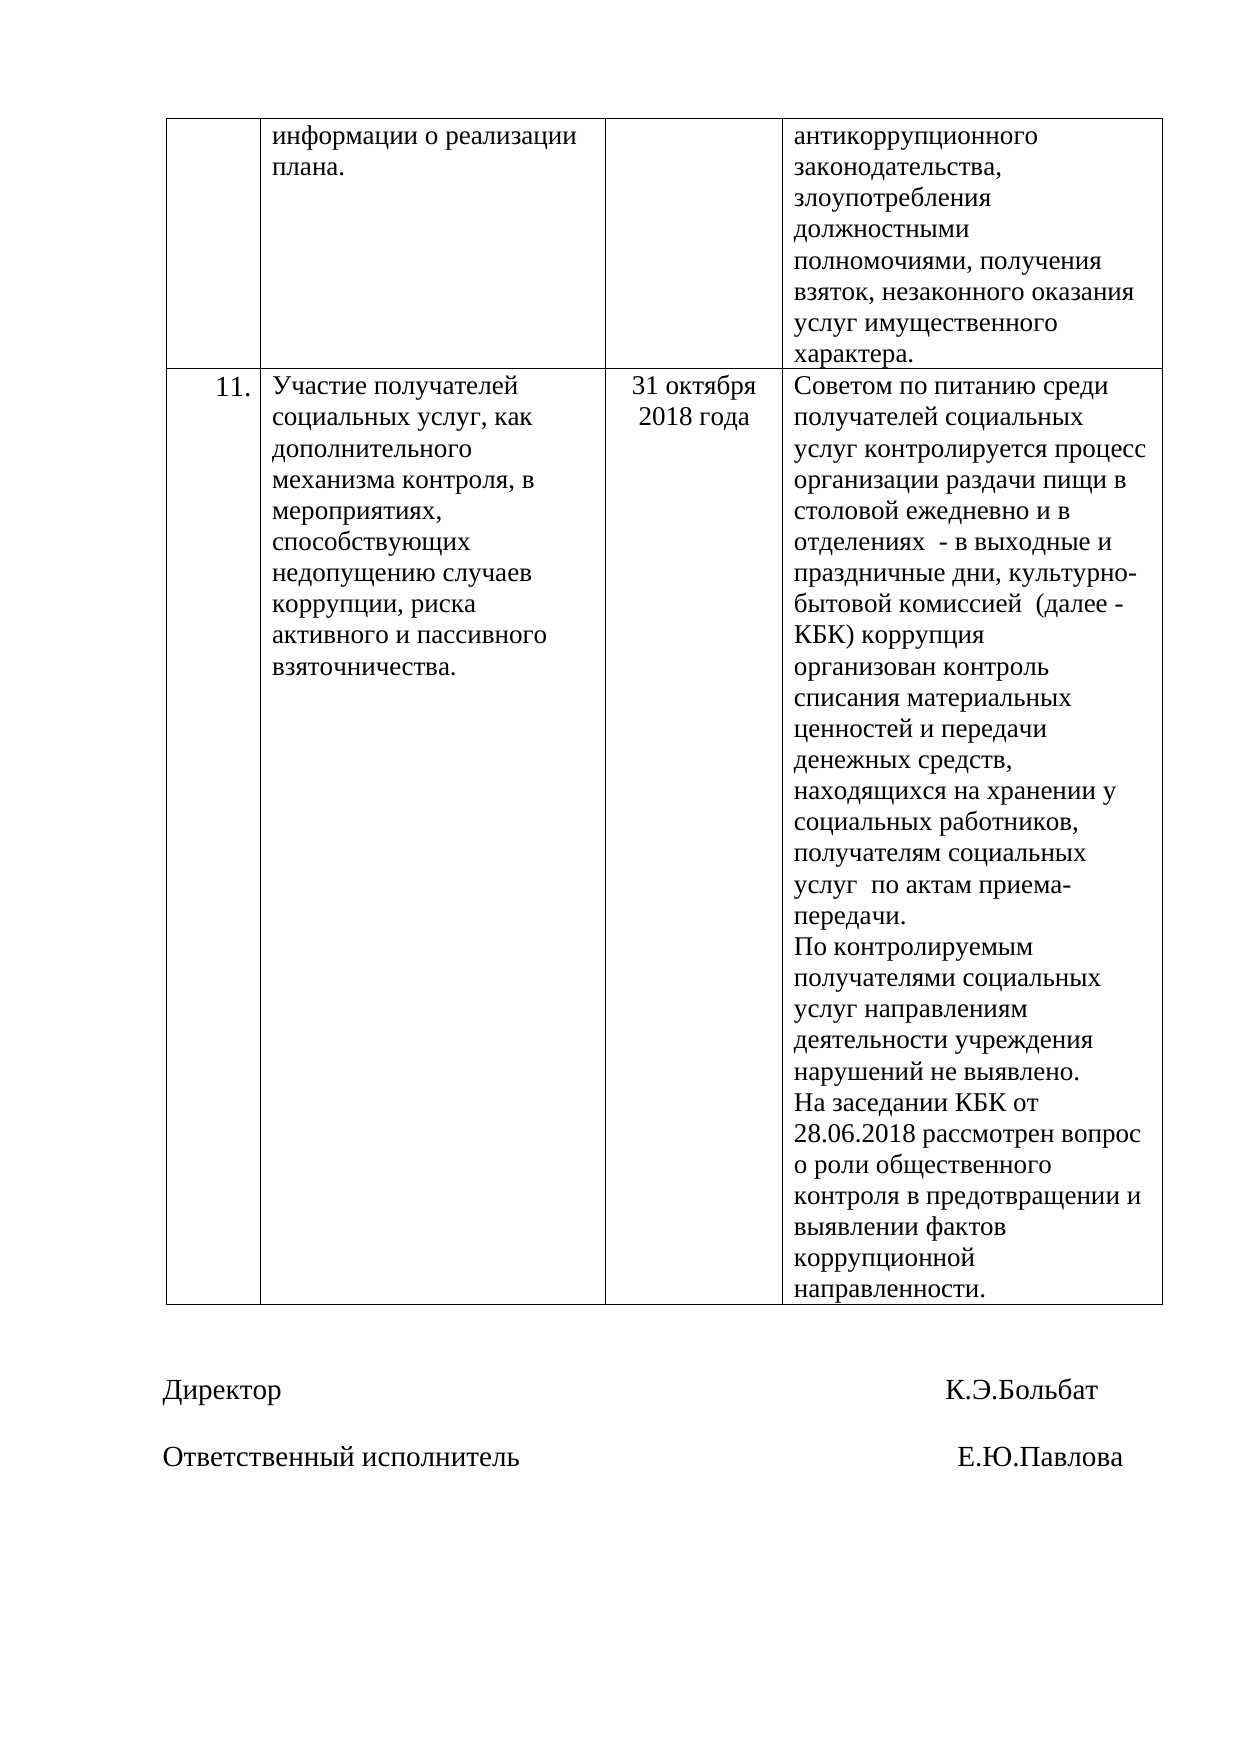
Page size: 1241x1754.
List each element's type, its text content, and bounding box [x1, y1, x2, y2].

table_cell [167, 119, 260, 368]
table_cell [261, 119, 605, 368]
text Ответственный исполнитель Е.Ю.Павлова [162, 1439, 1152, 1472]
table_cell Участие получателей социальных услуг, как дополнительного механизма контроля, в мероприятиях, способствующих недопущению случаев коррупции, риска активного и пассивного взяточничества. [261, 369, 605, 1304]
table_cell Советом по питанию среди получателей социальных услуг контролируется процесс организации раздачи пищи в столовой ежедневно и в отделениях - в выходные и праздничные дни, культурно-бытовой комиссией (далее - КБК) коррупция организован контроль списания материальных ценностей и передачи денежных средств, находящихся на хранении у социальных работников, получателям социальных услуг по актам приема-передачи. По контролируемым получателями социальных услуг направлениям деятельности учреждения нарушений не выявлено. На заседании КБК от 28.06.2018 рассмотрен вопрос о роли общественного контроля в предотвращении и выявлении фактов коррупционной направленности. [783, 369, 1162, 1304]
table_cell [167, 369, 260, 1304]
text Директор К.Э.Больбат [162, 1372, 1152, 1405]
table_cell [783, 119, 1162, 368]
table_cell 31 октября 2018 года [606, 369, 782, 1304]
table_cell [606, 119, 782, 368]
